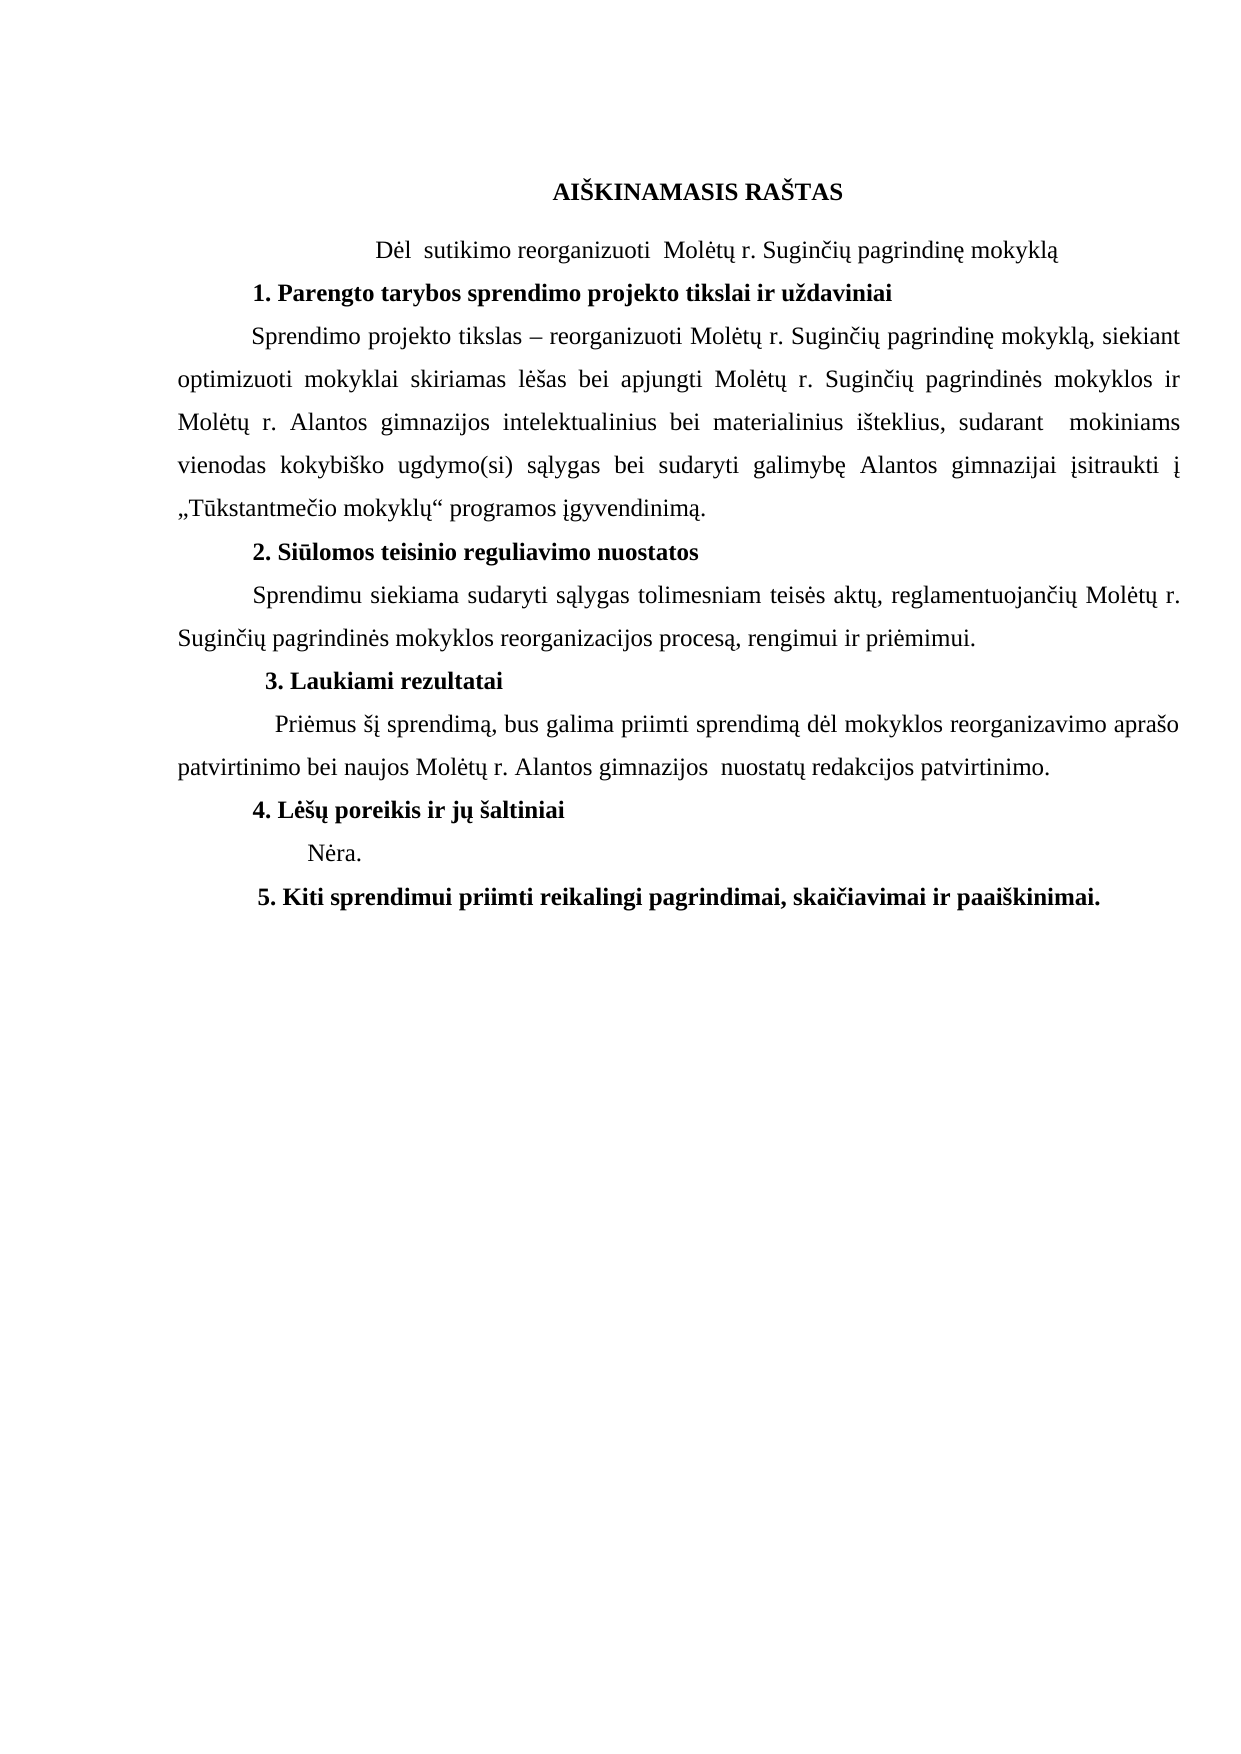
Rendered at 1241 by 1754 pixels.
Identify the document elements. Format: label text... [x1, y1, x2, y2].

text Dėl sutikimo reorganizuoti Molėtų r. Suginčių pagrindinę mokyklą [177, 235, 1181, 263]
text 5. Kiti sprendimui priimti reikalingi pagrindimai, skaičiavimai ir paaiškinimai. [177, 882, 1181, 910]
text 1. Parengto tarybos sprendimo projekto tikslai ir uždaviniai [177, 278, 1181, 307]
text Sprendimo projekto tikslas – reorganizuoti Molėtų r. Suginčių pagrindinę mokyklą, siekiant optimizuoti mokyklai skiriamas lėšas bei apjungti Molėtų r. Suginčių pagrindinės mokyklos ir Molėtų r. Alantos gimnazijos intelektualinius bei materialinius išteklius, sudarant mokiniams vienodas kokybiško ugdymo(si) sąlygas bei sudaryti galimybę Alantos gimnazijai įsitraukti į „Tūkstantmečio mokyklų“ programos įgyvendinimą. [177, 321, 1181, 522]
text Nėra. [177, 838, 1181, 867]
text 2. Siūlomos teisinio reguliavimo nuostatos [177, 537, 1181, 565]
text Sprendimu siekiama sudaryti sąlygas tolimesniam teisės aktų, reglamentuojančių Molėtų r. Suginčių pagrindinės mokyklos reorganizacijos procesą, rengimui ir priėmimui. [177, 580, 1181, 652]
text 3. Laukiami rezultatai [177, 666, 1181, 695]
text AIŠKINAMASIS RAŠTAS [177, 177, 1181, 206]
text 4. Lėšų poreikis ir jų šaltiniai [177, 795, 1181, 824]
text Priėmus šį sprendimą, bus galima priimti sprendimą dėl mokyklos reorganizavimo aprašo patvirtinimo bei naujos Molėtų r. Alantos gimnazijos nuostatų redakcijos patvirtinimo. [177, 709, 1181, 781]
